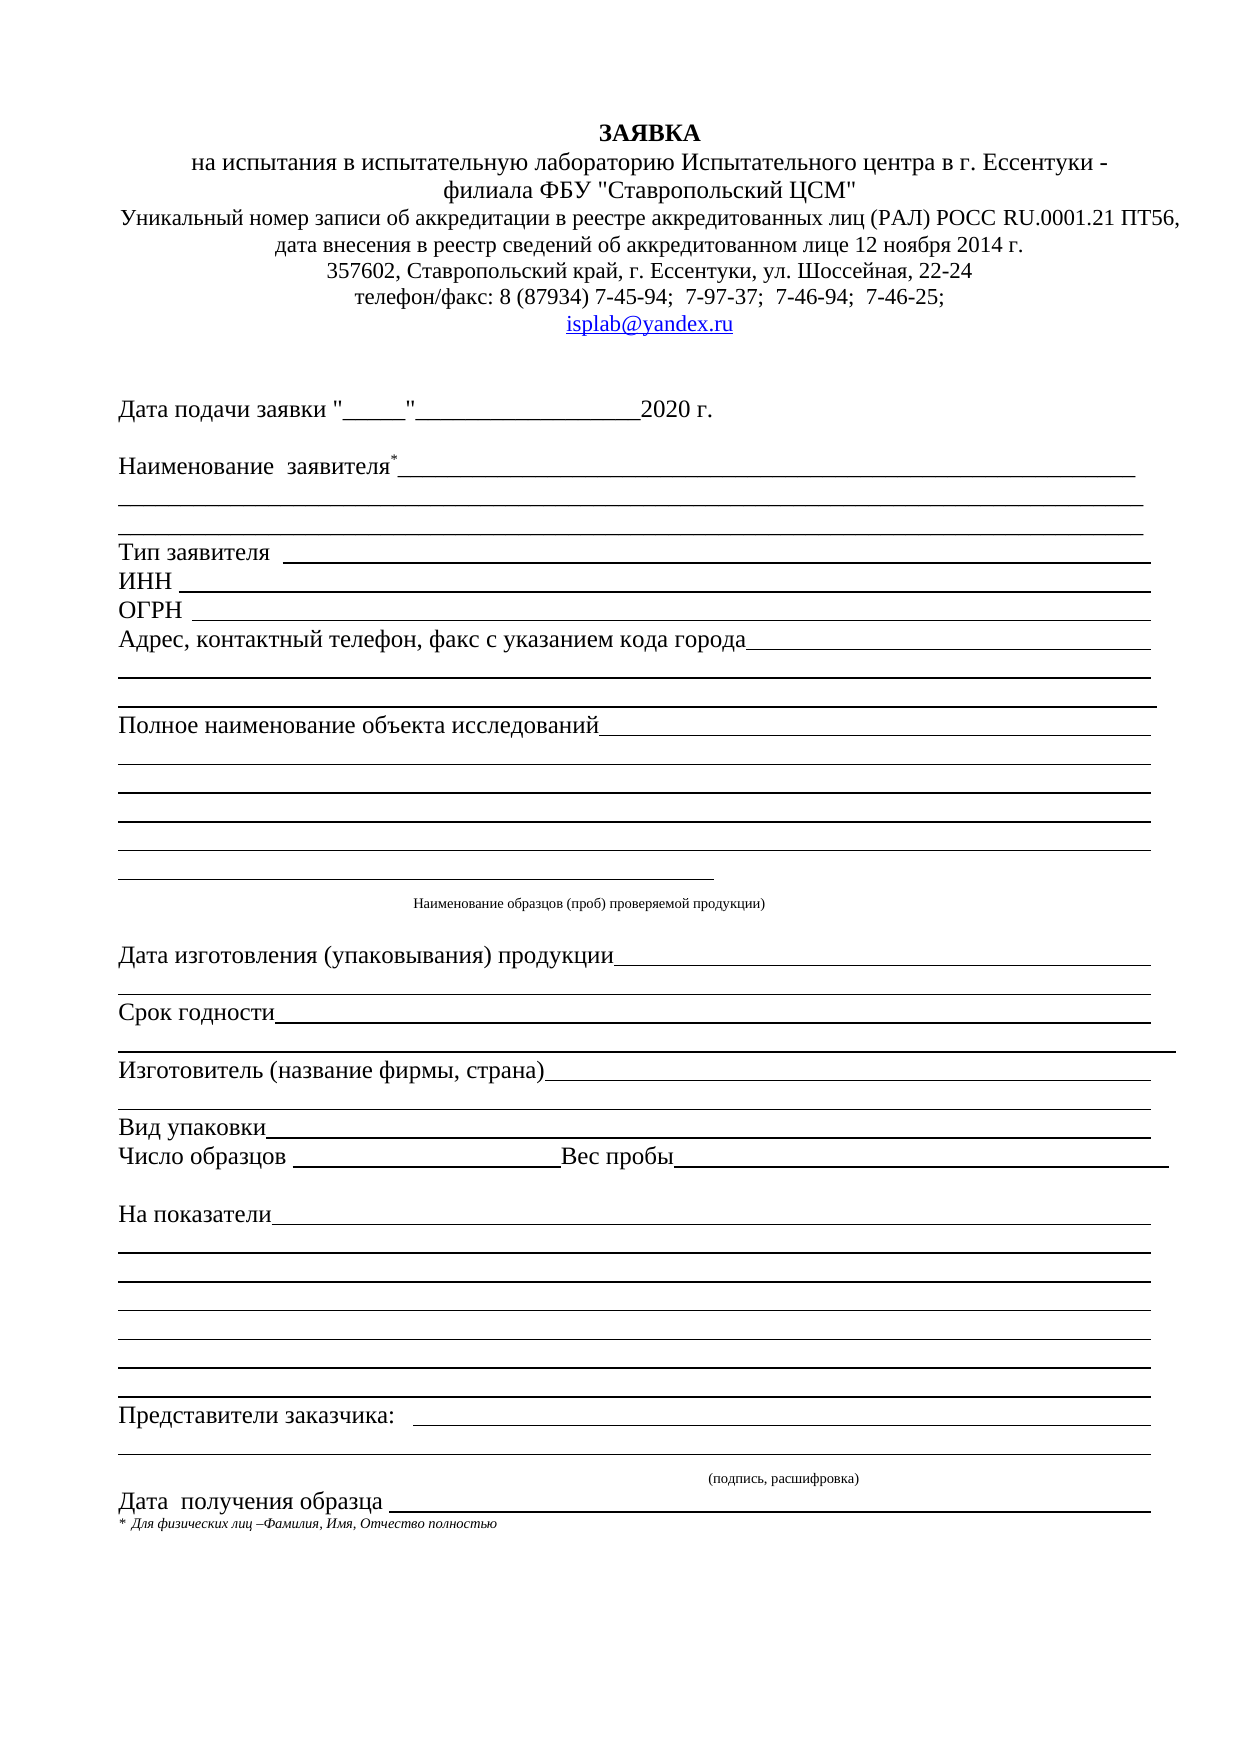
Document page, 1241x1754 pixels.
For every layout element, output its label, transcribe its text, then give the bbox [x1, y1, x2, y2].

text телефон/факс: 8 (87934) 7-45-94; 7-97-37; 7-46-94; 7-46-25; [118, 283, 1181, 310]
text Срок годности [118, 997, 1181, 1055]
text Дата получения образца [118, 1486, 1181, 1515]
text Наименование образцов (проб) проверяемой продукции) [118, 882, 1181, 911]
text Уникальный номер записи об аккредитации в реестре аккредитованных лиц (РАЛ) РОСС RU.0001.21 ПТ56, дата внесения в реестр сведений об аккредитованном лице 12 ноября . [118, 204, 1181, 257]
text Изготовитель (название фирмы, страна) [118, 1055, 1181, 1112]
text ЗАЯВКА [118, 118, 1181, 147]
text isplab@yandex.ru [118, 310, 1181, 336]
text Адрес, контактный телефон, факс с указанием кода города [118, 624, 1181, 710]
text Тип заявителя [118, 537, 1181, 566]
text (подпись, расшифровка) [118, 1457, 1181, 1486]
text Дата изготовления (упаковывания) продукции [118, 940, 1181, 997]
text на испытания в испытательную лабораторию Испытательного центра в г. Ессентуки - [118, 147, 1181, 176]
text 357602, Ставропольский край, г. Ессентуки, ул. Шоссейная, 22-24 [118, 257, 1181, 283]
text Представители заказчика: [118, 1400, 1181, 1457]
text Дата подачи заявки "_____"__________________2020 г. [118, 394, 1181, 422]
text ____________________________________________________________________________________________________________________________________________________________________ [118, 480, 1148, 537]
text Число образцов Вес пробы [118, 1141, 1181, 1170]
text Полное наименование объекта исследований [118, 710, 1181, 882]
text Вид упаковки [118, 1112, 1181, 1141]
text ИНН [118, 566, 1181, 595]
text филиала ФБУ "Ставропольский ЦСМ" [118, 176, 1181, 204]
text Наименование заявителя*___________________________________________________________ [118, 451, 1181, 480]
text ОГРН [118, 595, 1181, 624]
text * Для физических лиц –Фамилия, Имя, Отчество полностью [118, 1515, 1181, 1544]
text На показатели [118, 1199, 1181, 1400]
